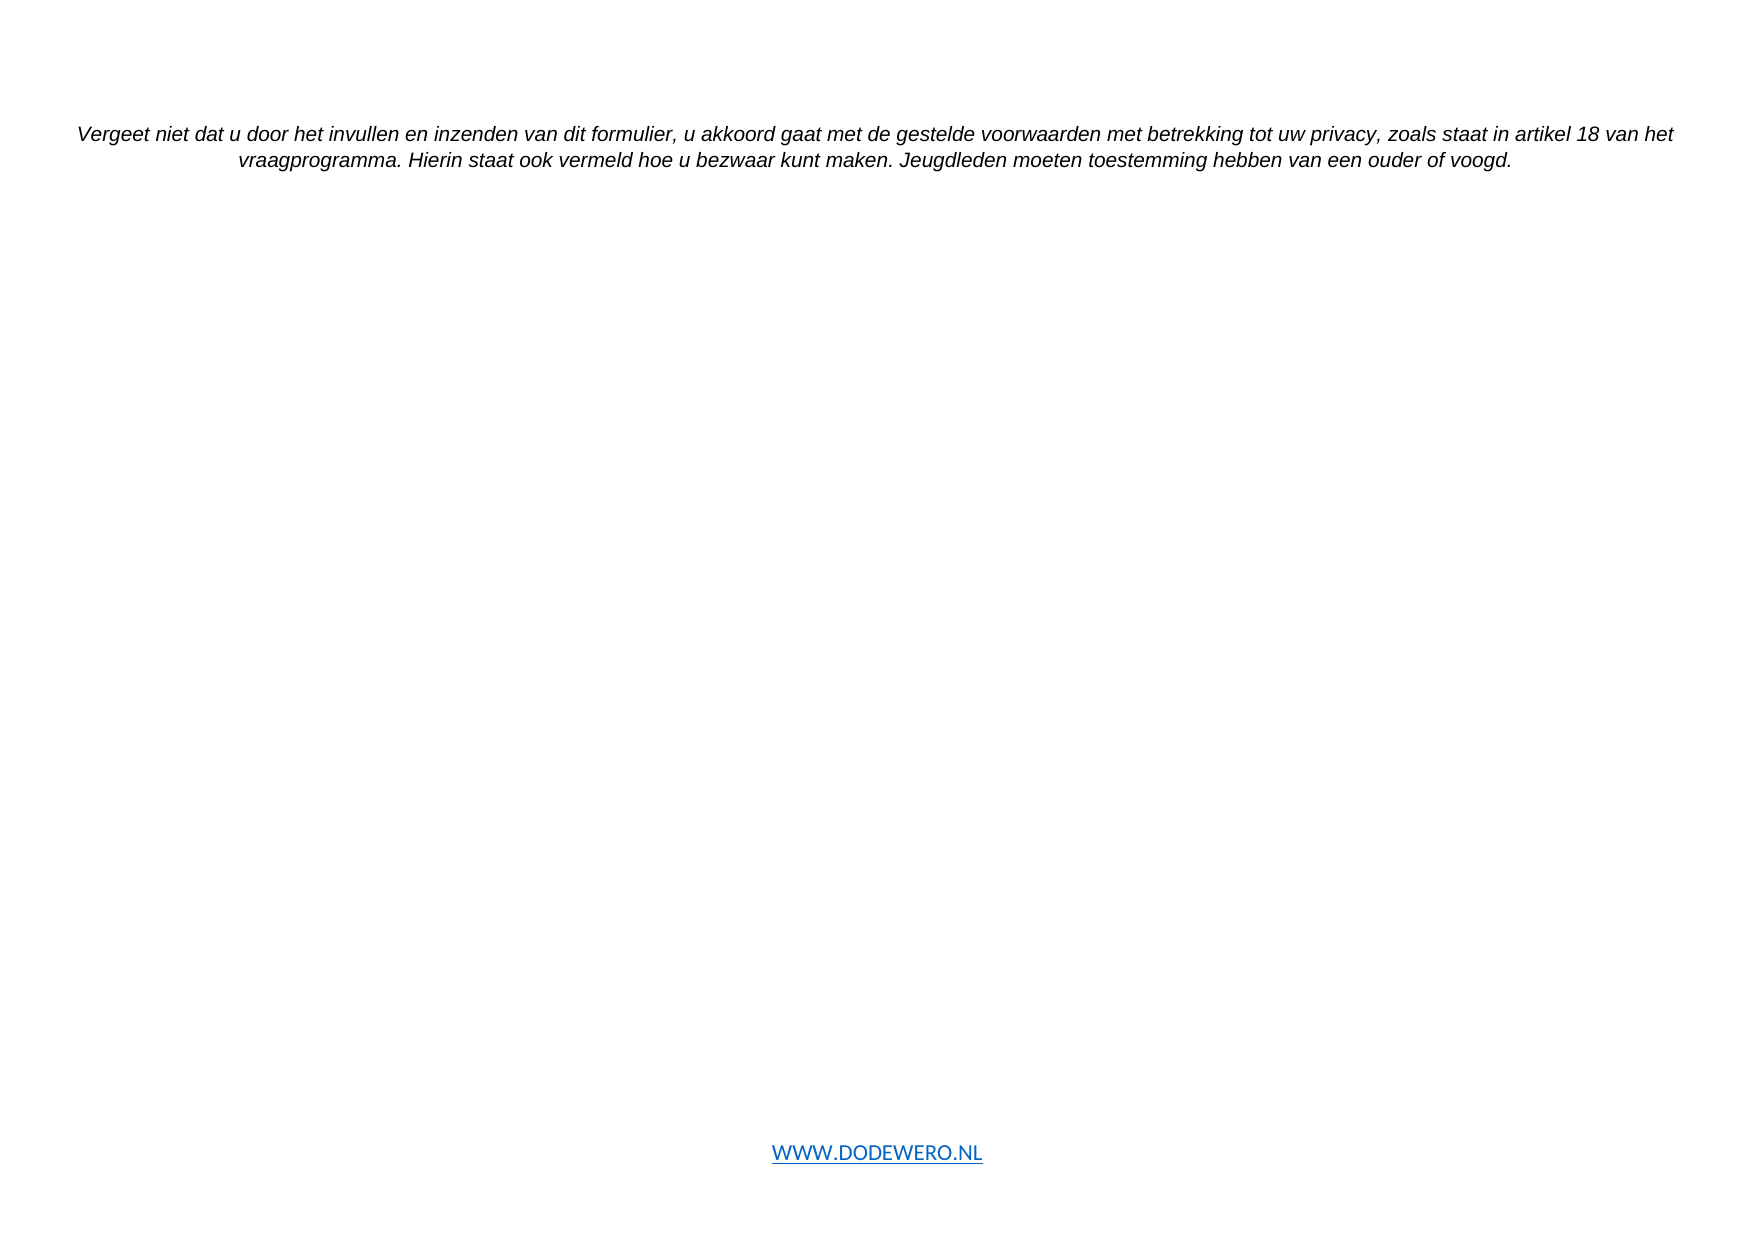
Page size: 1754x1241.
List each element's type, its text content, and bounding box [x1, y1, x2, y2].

text Vergeet niet dat u door het invullen en inzenden van dit formulier, u akkoord gaat met de gestelde voorwaarden met betrekking tot uw privacy, zoals staat in artikel 18 van het vraagprogramma. Hierin staat ook vermeld hoe u bezwaar kunt maken. Jeugdleden moeten toestemming hebben van een ouder of voogd. [75, 122, 1679, 172]
